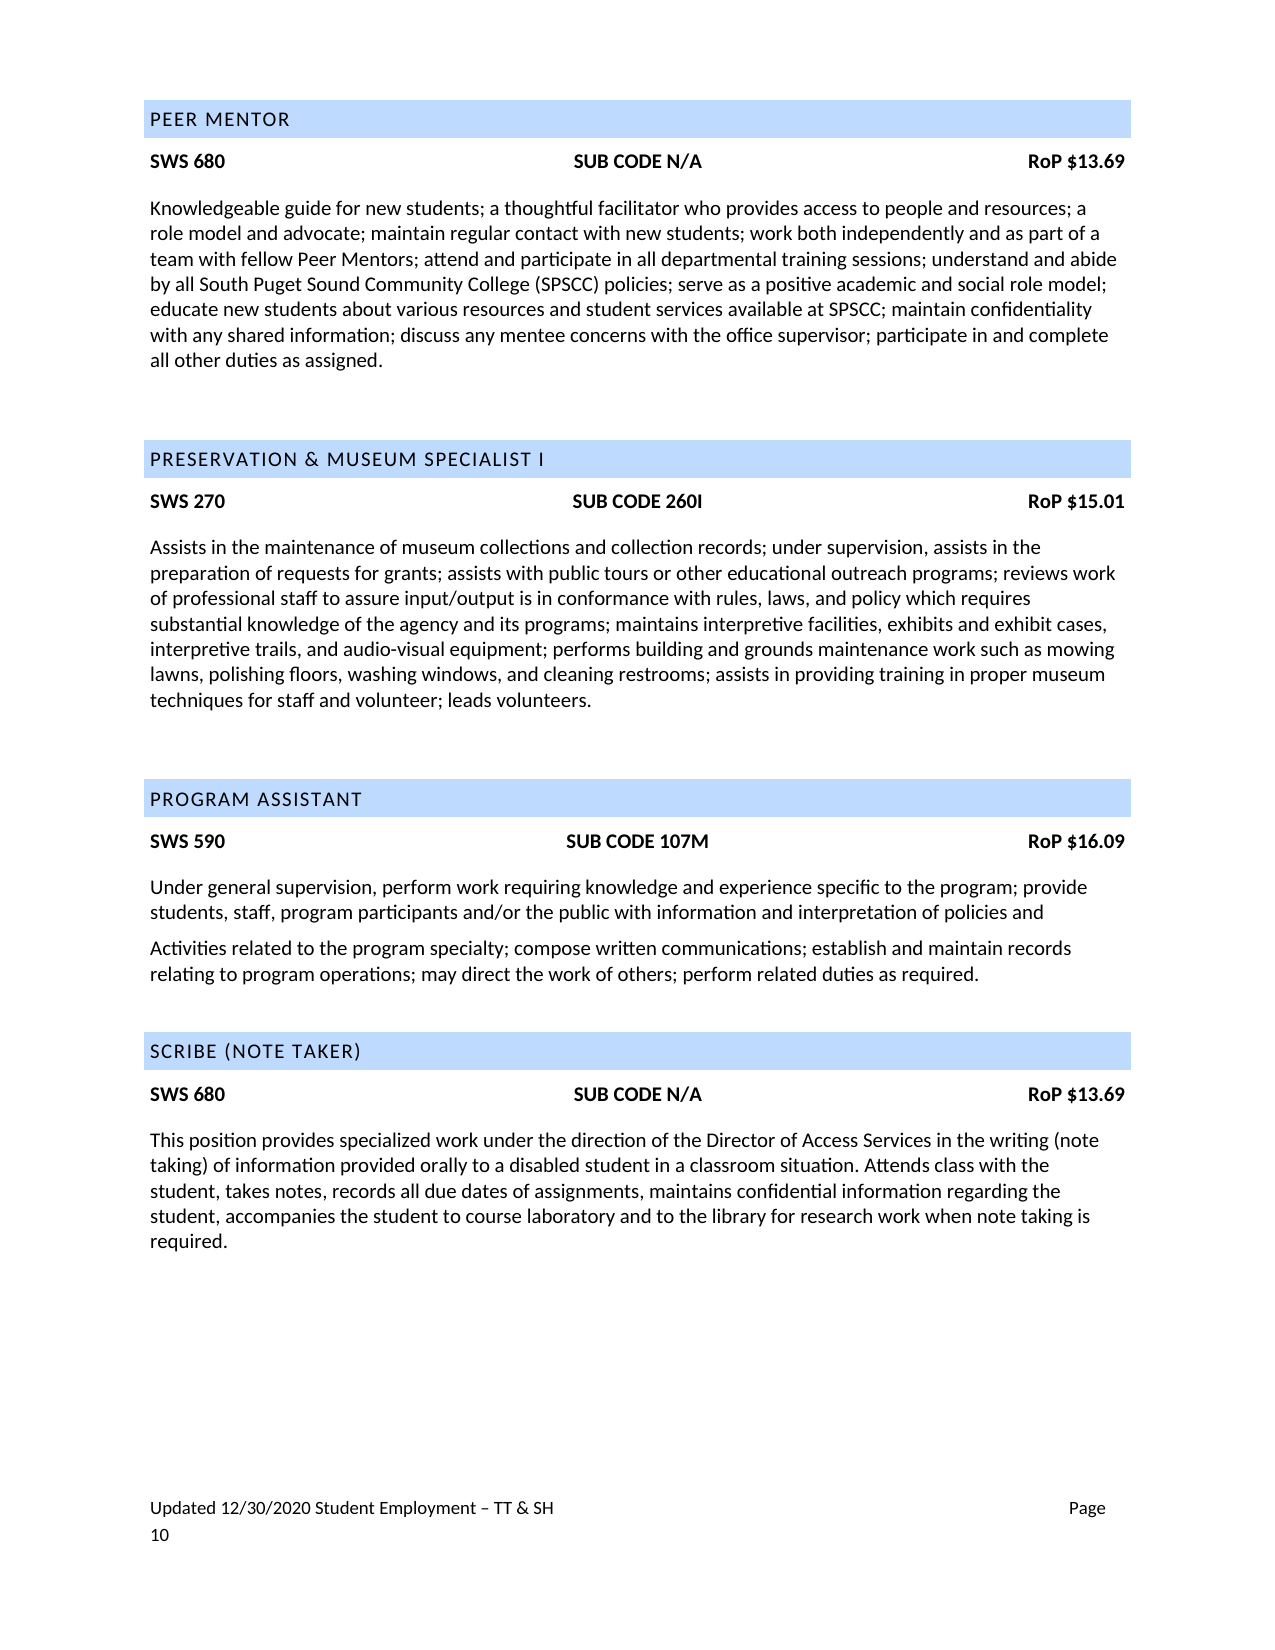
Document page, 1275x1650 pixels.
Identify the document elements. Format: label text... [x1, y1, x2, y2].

text SWS 680 SUB CODE N/A RoP $13.69 [150, 149, 1125, 174]
text This position provides specialized work under the direction of the Director of Access Services in the writing (note taking) of information provided orally to a disabled student in a classroom situation. Attends class with the student, takes notes, records all due dates of assignments, maintains confidential information regarding the student, accompanies the student to course laboratory and to the library for research work when note taking is required. [150, 1127, 1125, 1254]
text SWS 270 SUB CODE 260I RoP $15.01 [150, 488, 1125, 514]
text Assists in the maintenance of museum collections and collection records; under supervision, assists in the preparation of requests for grants; assists with public tours or other educational outreach programs; reviews work of professional staff to assure input/output is in conformance with rules, laws, and policy which requires substantial knowledge of the agency and its programs; maintains interpretive facilities, exhibits and exhibit cases, interpretive trails, and audio-visual equipment; performs building and grounds maintenance work such as mowing lawns, polishing floors, washing windows, and cleaning restrooms; assists in providing training in proper museum techniques for staff and volunteer; leads volunteers. [150, 534, 1125, 712]
subtitle Preservation & Museum Specialist I [150, 446, 1125, 472]
subtitle Program Assistant [150, 786, 1125, 811]
subtitle Peer Mentor [150, 107, 1125, 132]
text Activities related to the program specialty; compose written communications; establish and maintain records relating to program operations; may direct the work of others; perform related duties as required. [150, 935, 1125, 986]
text Knowledgeable guide for new students; a thoughtful facilitator who provides access to people and resources; a role model and advocate; maintain regular contact with new students; work both independently and as part of a team with fellow Peer Mentors; attend and participate in all departmental training sessions; understand and abide by all South Puget Sound Community College (SPSCC) policies; serve as a positive academic and social role model; educate new students about various resources and student services available at SPSCC; maintain confidentiality with any shared information; discuss any mentee concerns with the office supervisor; participate in and complete all other duties as assigned. [150, 195, 1125, 373]
text SWS 680 SUB CODE N/A RoP $13.69 [150, 1081, 1125, 1106]
text SWS 590 SUB CODE 107M RoP $16.09 [150, 828, 1125, 853]
text Under general supervision, perform work requiring knowledge and experience specific to the program; provide students, staff, program participants and/or the public with information and interpretation of policies and [150, 874, 1125, 925]
subtitle Scribe (Note Taker) [150, 1039, 1125, 1064]
